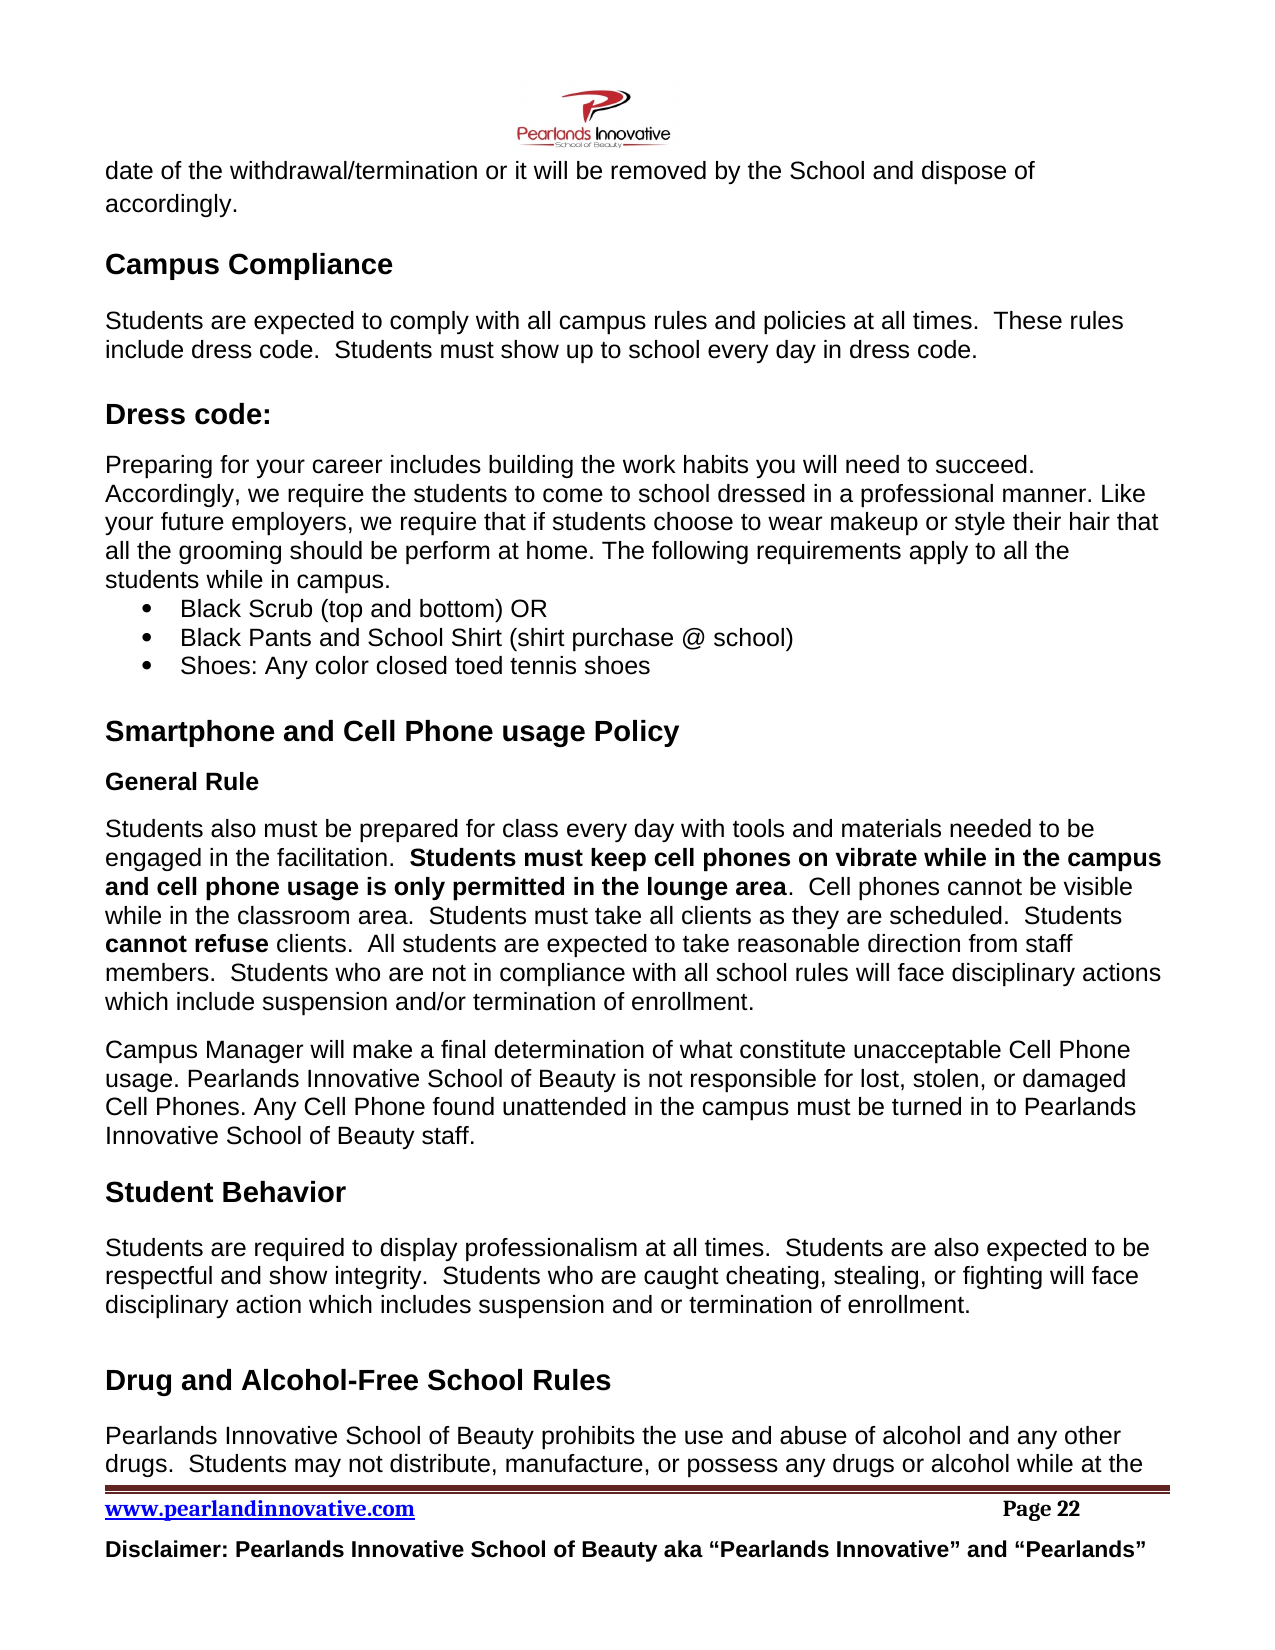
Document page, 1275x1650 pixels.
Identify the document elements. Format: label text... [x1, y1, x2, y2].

text Campus Manager will make a final determination of what constitute unacceptable Cell Phone usage. Pearlands Innovative School of Beauty is not responsible for lost, stolen, or damaged Cell Phones. Any Cell Phone found unattended in the campus must be turned in to Pearlands Innovative School of Beauty staff. [105, 1035, 1170, 1150]
subtitle Student Behavior [105, 1175, 1170, 1208]
text Dress code: [105, 397, 1170, 431]
text Students also must be prepared for class every day with tools and materials needed to be engaged in the facilitation. Students must keep cell phones on vibrate while in the campus and cell phone usage is only permitted in the lounge area. Cell phones cannot be visible while in the classroom area. Students must take all clients as they are scheduled. Students cannot refuse clients. All students are expected to take reasonable direction from staff members. Students who are not in compliance with all school rules will face disciplinary actions which include suspension and/or termination of enrollment. [105, 814, 1170, 1016]
list Shoes: Any color closed toed tennis shoes [142, 651, 1170, 680]
text Preparing for your career includes building the work habits you will need to succeed. Accordingly, we require the students to come to school dressed in a professional manner. Like your future employers, we require that if students choose to wear makeup or style their hair that all the grooming should be perform at home. The following requirements apply to all the students while in campus. [105, 450, 1170, 594]
list Black Scrub (top and bottom) OR [142, 594, 1170, 622]
picture [498, 75, 687, 157]
text Students are expected to comply with all campus rules and policies at all times. These rules include dress code. Students must show up to school every day in dress code. [105, 306, 1170, 364]
subtitle Campus Compliance [105, 247, 1170, 281]
text General Rule [105, 766, 1170, 795]
subtitle Drug and Alcohol-Free School Rules [105, 1363, 1170, 1396]
list Black Pants and School Shirt (shirt purchase @ school) [142, 622, 1170, 651]
text Smartphone and Cell Phone usage Policy [105, 714, 1170, 747]
text Students are required to display professionalism at all times. Students are also expected to be respectful and show integrity. Students who are caught cheating, stealing, or fighting will face disciplinary action which includes suspension and or termination of enrollment. [105, 1232, 1170, 1319]
